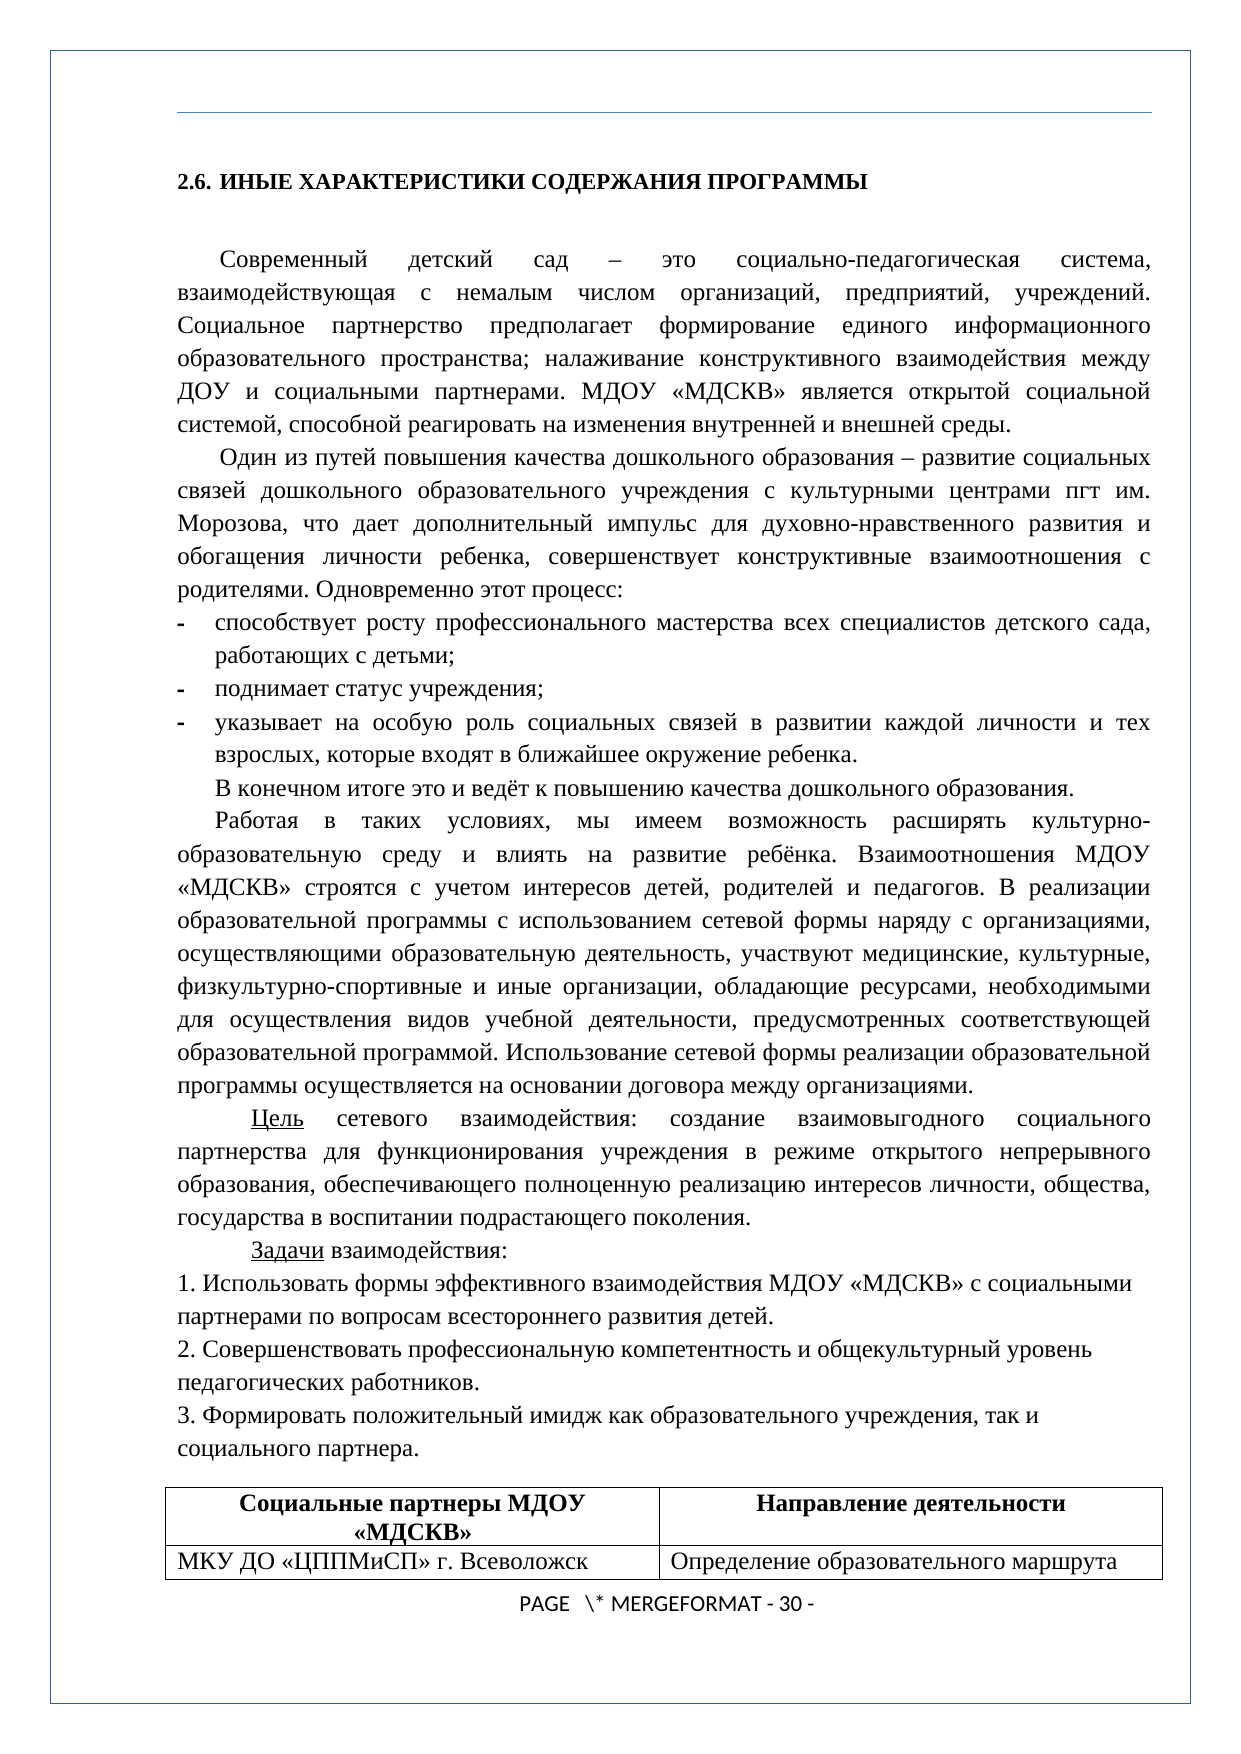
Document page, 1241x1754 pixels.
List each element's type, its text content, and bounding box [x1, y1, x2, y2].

table_cell МКУ ДО «ЦППМиСП» г. Всеволожск [166, 1546, 659, 1579]
list ИНЫЕ ХАРАКТЕРИСТИКИ СОДЕРЖАНИЯ ПРОГРАММЫ [177, 168, 1152, 194]
text 3. Формировать положительный имидж как образовательного учреждения, так и социального партнера. [177, 1400, 1152, 1462]
text 1. Использовать формы эффективного взаимодействия МДОУ «МДСКВ» с социальными партнерами по вопросам всестороннего развития детей. [177, 1268, 1152, 1330]
text Работая в таких условиях, мы имеем возможность расширять культурно-образовательную среду и влиять на развитие ребёнка. Взаимоотношения МДОУ «МДСКВ» строятся с учетом интересов детей, родителей и педагогов. В реализации образовательной программы с использованием сетевой формы наряду с организациями, осуществляющими образовательную деятельность, участвуют медицинские, культурные, физкультурно-спортивные и иные организации, обладающие ресурсами, необходимыми для осуществления видов учебной деятельности, предусмотренных соответствующей образовательной программой. Использование сетевой формы реализации образовательной программы осуществляется на основании договора между организациями. [177, 806, 1152, 1098]
table_header Социальные партнеры МДОУ «МДСКВ» [166, 1488, 659, 1545]
list поднимает статус учреждения; [177, 673, 1152, 702]
text Цель сетевого взаимодействия: создание взаимовыгодного социального партнерства для функционирования учреждения в режиме открытого непрерывного образования, обеспечивающего полноценную реализацию интересов личности, общества, государства в воспитании подрастающего поколения. [177, 1103, 1152, 1231]
text 2. Совершенствовать профессиональную компетентность и общекультурный уровень педагогических работников. [177, 1334, 1152, 1396]
text Один из путей повышения качества дошкольного образования – развитие социальных связей дошкольного образовательного учреждения с культурными центрами пгт им. Морозова, что дает дополнительный импульс для духовно-нравственного развития и обогащения личности ребенка, совершенствует конструктивные взаимоотношения с родителями. Одновременно этот процесс: [177, 442, 1152, 603]
list указывает на особую роль социальных связей в развитии каждой личности и тех взрослых, которые входят в ближайшее окружение ребенка. [177, 707, 1152, 768]
text Задачи взаимодействия: [177, 1235, 1152, 1264]
text Современный детский сад – это социально-педагогическая система, взаимодействующая с немалым числом организаций, предприятий, учреждений. Социальное партнерство предполагает формирование единого информационного образовательного пространства; налаживание конструктивного взаимодействия между ДОУ и социальными партнерами. МДОУ «МДСКВ» является открытой социальной системой, способной реагировать на изменения внутренней и внешней среды. [177, 244, 1152, 438]
list способствует росту профессионального мастерства всех специалистов детского сада, работающих с детьми; [177, 607, 1152, 669]
table_header Направление деятельности [660, 1488, 1162, 1545]
table_cell Определение образовательного маршрута [660, 1546, 1162, 1579]
text В конечном итоге это и ведёт к повышению качества дошкольного образования. [177, 773, 1152, 801]
